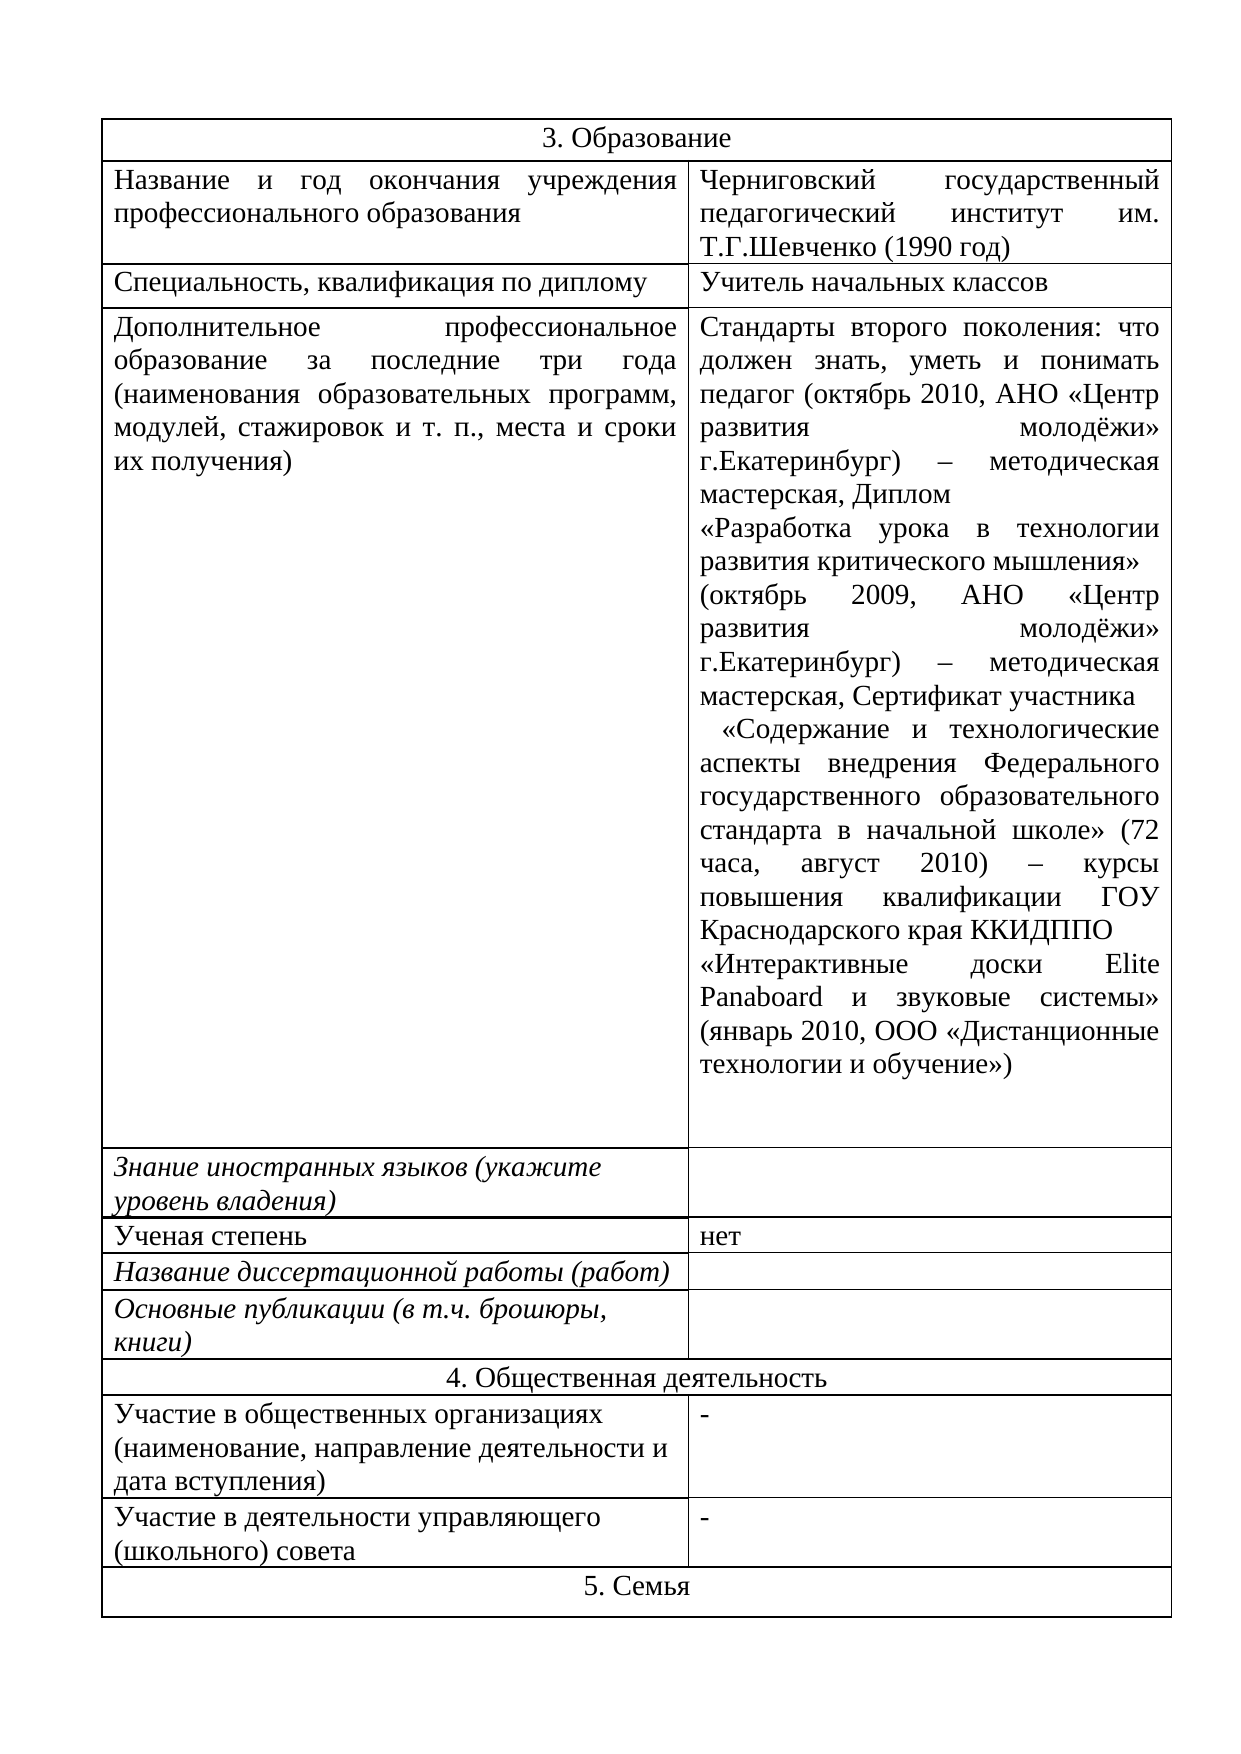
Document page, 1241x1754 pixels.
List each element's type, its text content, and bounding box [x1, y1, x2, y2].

table_cell 5. Семья [103, 1568, 1171, 1616]
table_cell - [689, 1396, 1171, 1497]
table_cell [689, 1148, 1171, 1216]
table_cell Название диссертационной работы (работ) [103, 1254, 688, 1289]
table_cell Знание иностранных языков (укажите уровень владения) [103, 1149, 688, 1216]
table_cell [689, 1290, 1171, 1358]
table_cell Учитель начальных классов [689, 264, 1171, 307]
table_cell Дополнительное профессиональное образование за последние три года (наименования образовательных программ, модулей, стажировок и т. п., места и сроки их получения) [103, 309, 688, 1147]
table_cell 4. Общественная деятельность [103, 1360, 1171, 1394]
table_cell Название и год окончания учреждения профессионального образования [103, 162, 688, 262]
table_cell Стандарты второго поколения: что должен знать, уметь и понимать педагог (октябрь 2010, АНО «Центр развития молодёжи» г.Екатеринбург) – методическая мастерская, Диплом «Разработка урока в технологии развития критического мышления» (октябрь 2009, АНО «Центр развития молодёжи» г.Екатеринбург) – методическая мастерская, Сертификат участника «Содержание и технологические аспекты внедрения Федерального государственного образовательного стандарта в начальной школе» (72 часа, август 2010) – курсы повышения квалификации ГОУ Краснодарского края ККИДППО «Интерактивные доски Elite Panaboard и звуковые системы» (январь 2010, ООО «Дистанционные технологии и обучение») [689, 308, 1171, 1147]
table_cell 3. Образование [103, 120, 1171, 160]
table_cell Специальность, квалификация по диплому [103, 265, 688, 307]
table_cell Участие в деятельности управляющего (школьного) совета [103, 1499, 688, 1566]
table_cell Ученая степень [103, 1219, 688, 1252]
table_cell Участие в общественных организациях (наименование, направление деятельности и дата вступления) [103, 1396, 688, 1497]
table_cell нет [689, 1218, 1171, 1252]
table_cell [689, 1253, 1171, 1289]
table_cell Основные публикации (в т.ч. брошюры, книги) [103, 1291, 688, 1358]
table_cell Черниговский государственный педагогический институт им. Т.Г.Шевченко (1990 год) [689, 162, 1171, 262]
table_cell - [689, 1498, 1171, 1566]
